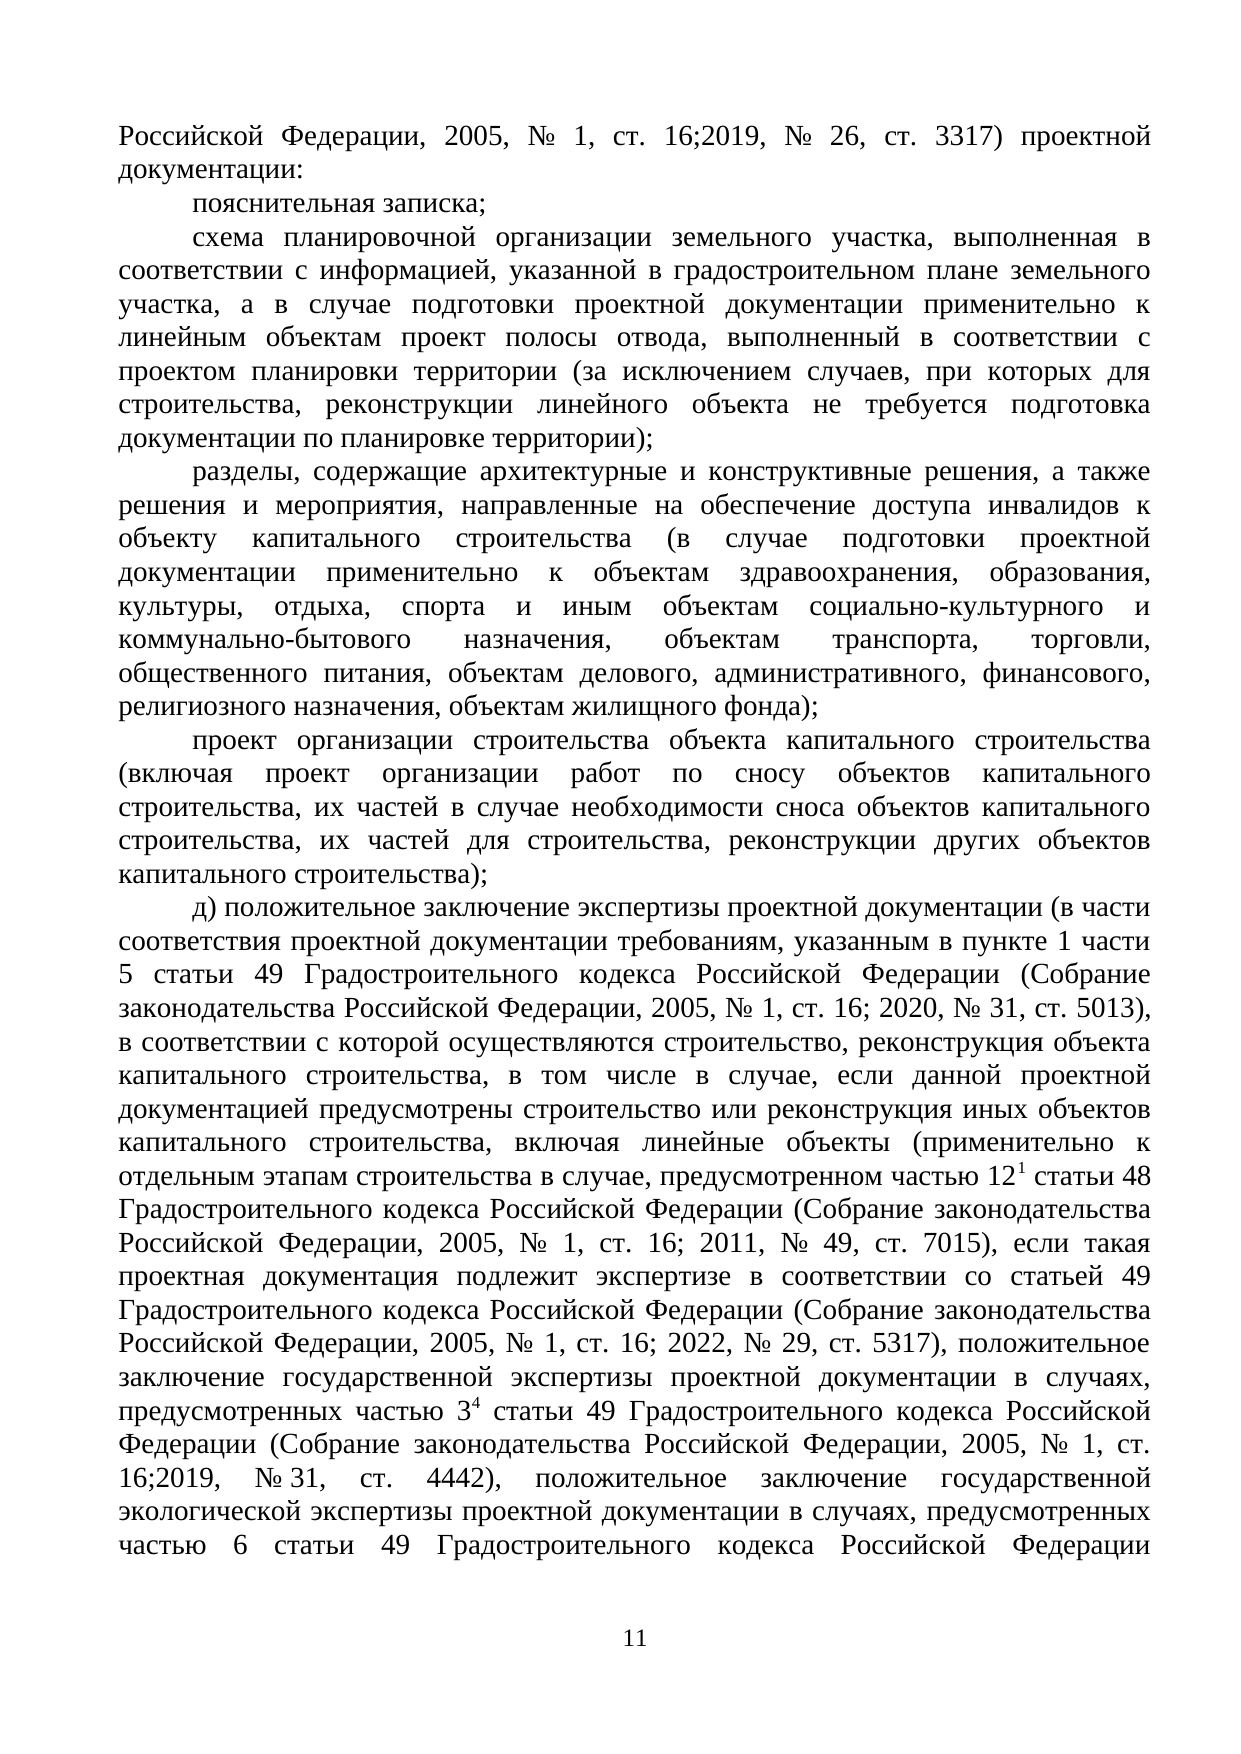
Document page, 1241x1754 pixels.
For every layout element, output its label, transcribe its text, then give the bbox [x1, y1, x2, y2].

text разделы, содержащие архитектурные и конструктивные решения, а также решения и мероприятия, направленные на обеспечение доступа инвалидов к объекту капитального строительства (в случае подготовки проектной документации применительно к объектам здравоохранения, образования, культуры, отдыха, спорта и иным объектам социально-культурного и коммунально-бытового назначения, объектам транспорта, торговли, общественного питания, объектам делового, административного, финансового, религиозного назначения, объектам жилищного фонда); [118, 453, 1152, 722]
text схема планировочной организации земельного участка, выполненная в соответствии с информацией, указанной в градостроительном плане земельного участка, а в случае подготовки проектной документации применительно к линейным объектам проект полосы отвода, выполненный в соответствии с проектом планировки территории (за исключением случаев, при которых для строительства, реконструкции линейного объекта не требуется подготовка документации по планировке территории); [118, 219, 1152, 453]
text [118, 889, 1152, 1560]
text пояснительная записка; [118, 185, 1152, 219]
text проект организации строительства объекта капитального строительства (включая проект организации работ по сносу объектов капитального строительства, их частей в случае необходимости сноса объектов капитального строительства, их частей для строительства, реконструкции других объектов капитального строительства); [118, 722, 1152, 889]
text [118, 118, 1152, 185]
